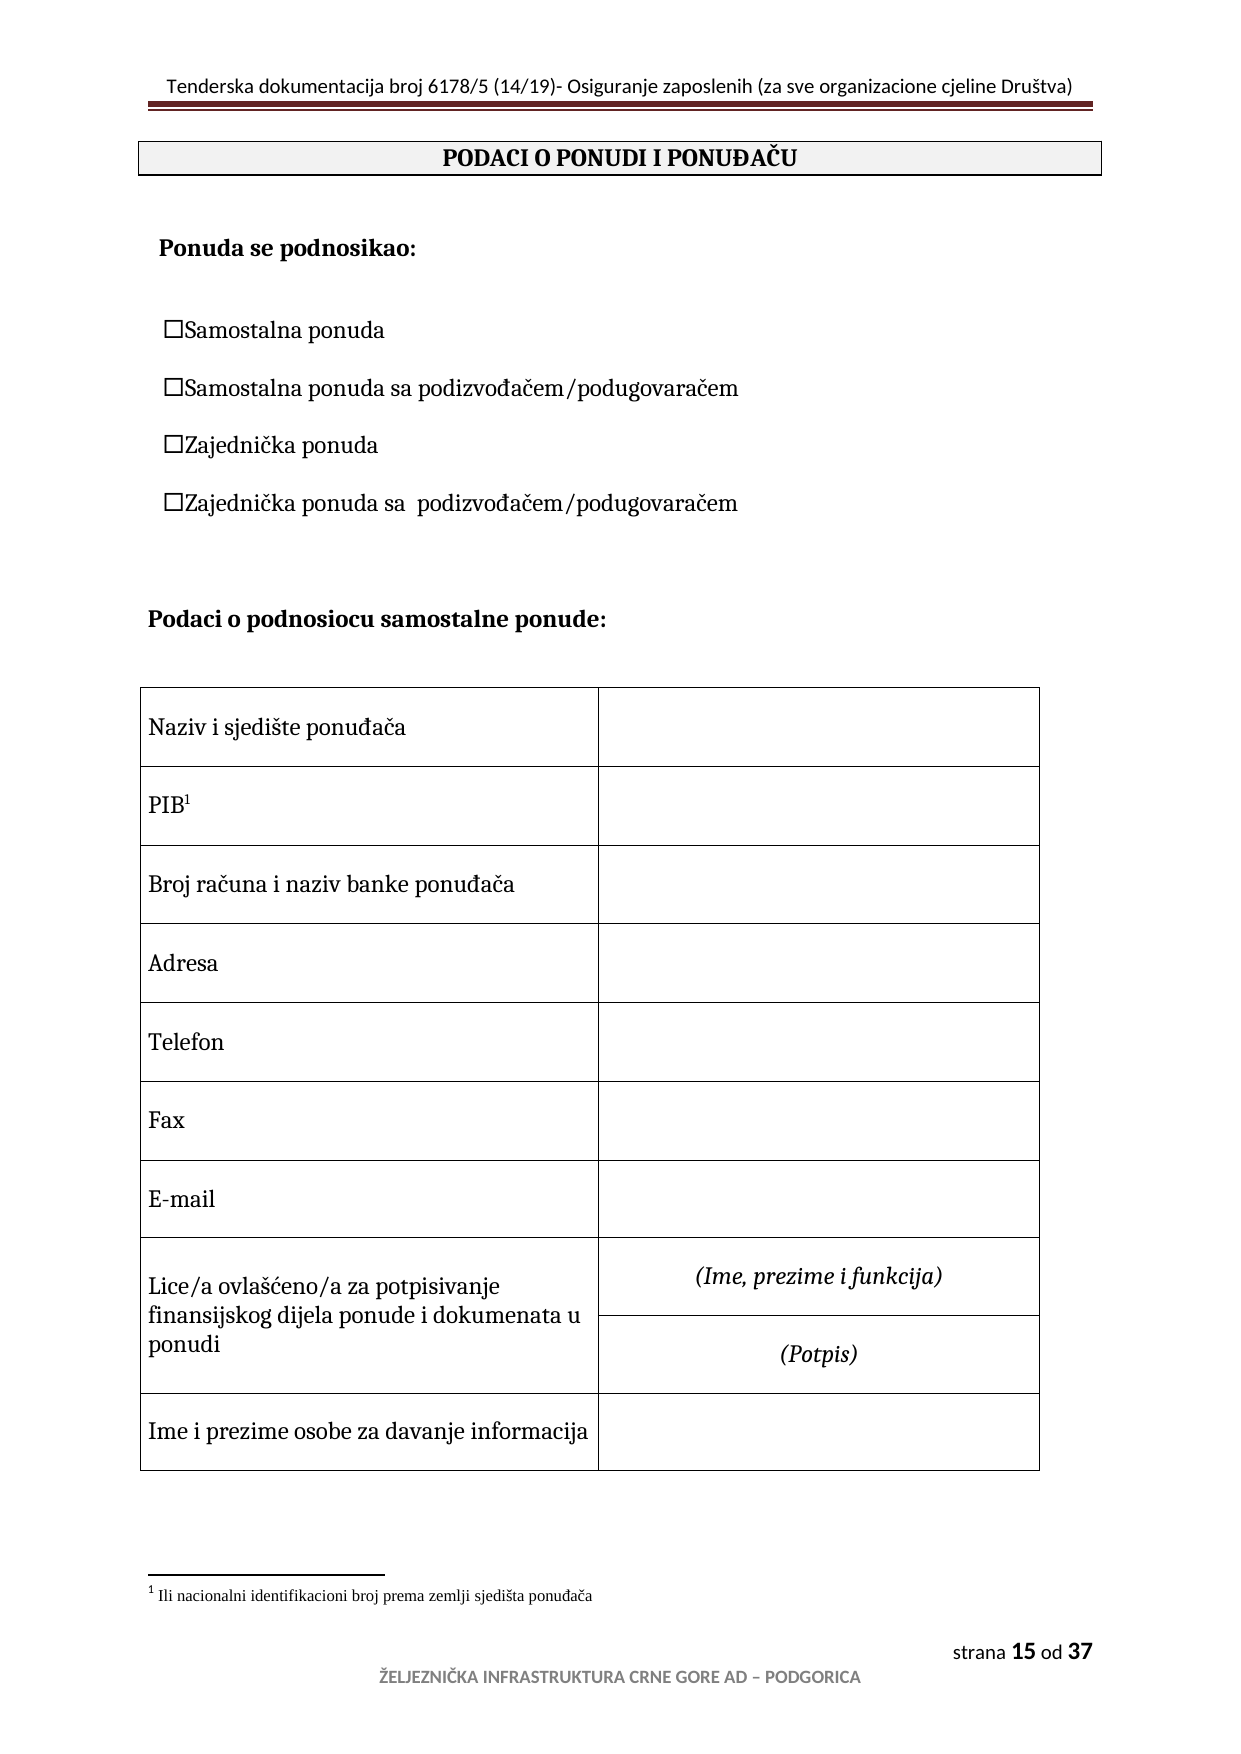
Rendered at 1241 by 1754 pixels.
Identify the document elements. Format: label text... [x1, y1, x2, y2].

table_cell [599, 1003, 1039, 1081]
table_cell (Ime, prezime i funkcija) [599, 1238, 1039, 1315]
table_cell Telefon [141, 1003, 598, 1081]
table_cell E-mail [141, 1161, 598, 1237]
text Zajednička ponuda sa podizvođačem/podugovaračem [162, 489, 1093, 518]
text Samostalna ponuda sa podizvođačem/podugovaračem [162, 374, 1093, 403]
table_cell [599, 1082, 1039, 1159]
text Samostalna ponuda [162, 316, 1093, 345]
table_header Naziv i sjedište ponuđača [141, 688, 598, 766]
table_cell [599, 1394, 1039, 1470]
table_cell Ime i prezime osobe za davanje informacija [141, 1394, 598, 1470]
table_cell [599, 1161, 1039, 1237]
table_cell Lice/a ovlašćeno/a za potpisivanje finansijskog dijela ponude i dokumenata u ponudi [141, 1238, 598, 1392]
text Zajednička ponuda [162, 431, 1093, 460]
subtitle PODACI O PONUDI I PONUĐAČU [139, 142, 1101, 174]
text Ponuda se podnosikao: [148, 234, 1093, 262]
table_cell Fax [141, 1082, 598, 1159]
table_cell [599, 767, 1039, 844]
table_cell PIB [141, 767, 598, 844]
table_cell Broj računa i naziv banke ponuđača [141, 846, 598, 923]
table_cell Adresa [141, 924, 598, 1002]
table_cell [599, 924, 1039, 1002]
table_cell [599, 846, 1039, 923]
text Podaci o podnosiocu samostalne ponude: [148, 604, 1093, 633]
table_header [599, 688, 1039, 766]
table_cell (Potpis) [599, 1316, 1039, 1392]
